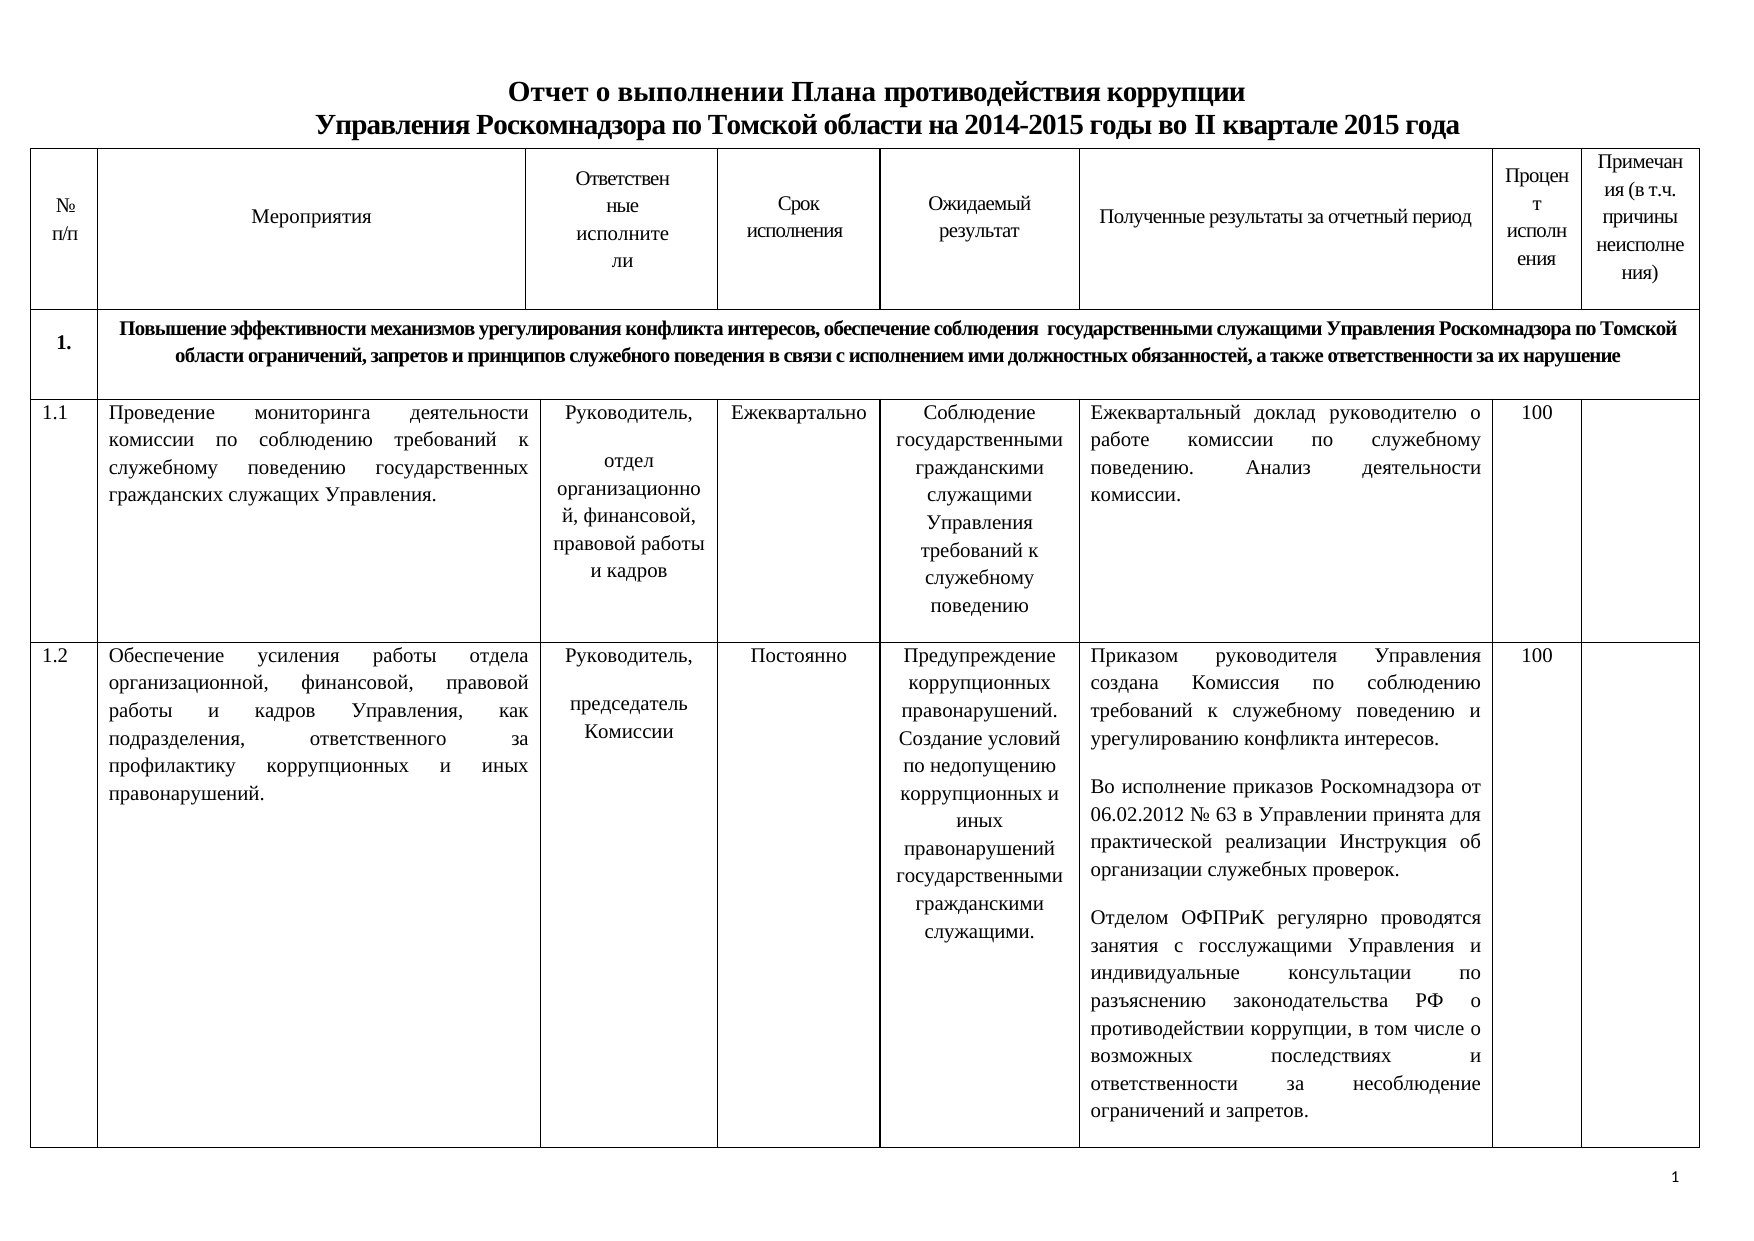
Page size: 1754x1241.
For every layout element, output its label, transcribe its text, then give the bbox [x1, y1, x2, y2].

table_cell Проведение мониторинга деятельности комиссии по соблюдению требований к служебному поведению государственных гражданских служащих Управления. [98, 400, 540, 642]
table_cell Приказом руководителя Управления создана Комиссия по соблюдению требований к служебному поведению и урегулированию конфликта интересов. Во исполнение приказов Роскомнадзора от 06.02.2012 № 63 в Управлении принята для практической реализации Инструкция об организации служебных проверок. Отделом ОФПРиК регулярно проводятся занятия с госслужащими Управления и индивидуальные консультации по разъяснению законодательства РФ о противодействии коррупции, в том числе о возможных последствиях и ответственности за несоблюдение ограничений и запретов. [1080, 643, 1492, 1147]
text Управления Роскомнадзора по Томской области на 2014-2015 годы во II квартале 2015 года [96, 107, 1679, 141]
table_cell [1582, 400, 1699, 642]
table_cell Руководитель, председатель Комиссии [541, 643, 717, 1147]
table_header Срок исполнения [718, 149, 879, 308]
table_cell Обеспечение усиления работы отдела организационной, финансовой, правовой работы и кадров Управления, как подразделения, ответственного за профилактику коррупционных и иных правонарушений. [98, 643, 540, 1147]
table_header Примечания (в т.ч. причины неисполнения) [1582, 149, 1699, 308]
table_header Ожидаемый результат [881, 149, 1079, 308]
table_cell Повышение эффективности механизмов урегулирования конфликта интересов, обеспечение соблюдения государственными служащими Управления Роскомнадзора по Томской области ограничений, запретов и принципов служебного поведения в связи с исполнением ими должностных обязанностей, а также ответственности за их нарушение [98, 310, 1699, 398]
table_cell 1. [31, 310, 97, 398]
table_header Ответственные исполнители [526, 149, 717, 308]
table_cell Постоянно [718, 643, 879, 1147]
table_cell Соблюдение государственными гражданскими служащими Управления требований к служебному поведению [881, 400, 1079, 642]
text Отчет о выполнении Плана противодействия коррупции [75, 74, 1679, 107]
table_cell Предупреждение коррупционных правонарушений. Создание условий по недопущению коррупционных и иных правонарушений государственными гражданскими служащими. [881, 643, 1079, 1147]
table_cell [1582, 643, 1699, 1147]
table_header № п/п [31, 149, 97, 308]
table_header Мероприятия [98, 149, 525, 308]
table_header Процент исполнения [1493, 149, 1581, 308]
table_cell Ежеквартально [718, 400, 879, 642]
table_cell Руководитель, отдел организационной, финансовой, правовой работы и кадров [541, 400, 717, 642]
table_cell 100 [1493, 643, 1581, 1147]
table_header Полученные результаты за отчетный период [1080, 149, 1492, 308]
table_cell 1.2 [31, 643, 97, 1147]
table_cell 100 [1493, 400, 1581, 642]
table_cell Ежеквартальный доклад руководителю о работе комиссии по служебному поведению. Анализ деятельности комиссии. [1080, 400, 1492, 642]
table_cell 1.1 [31, 400, 97, 642]
